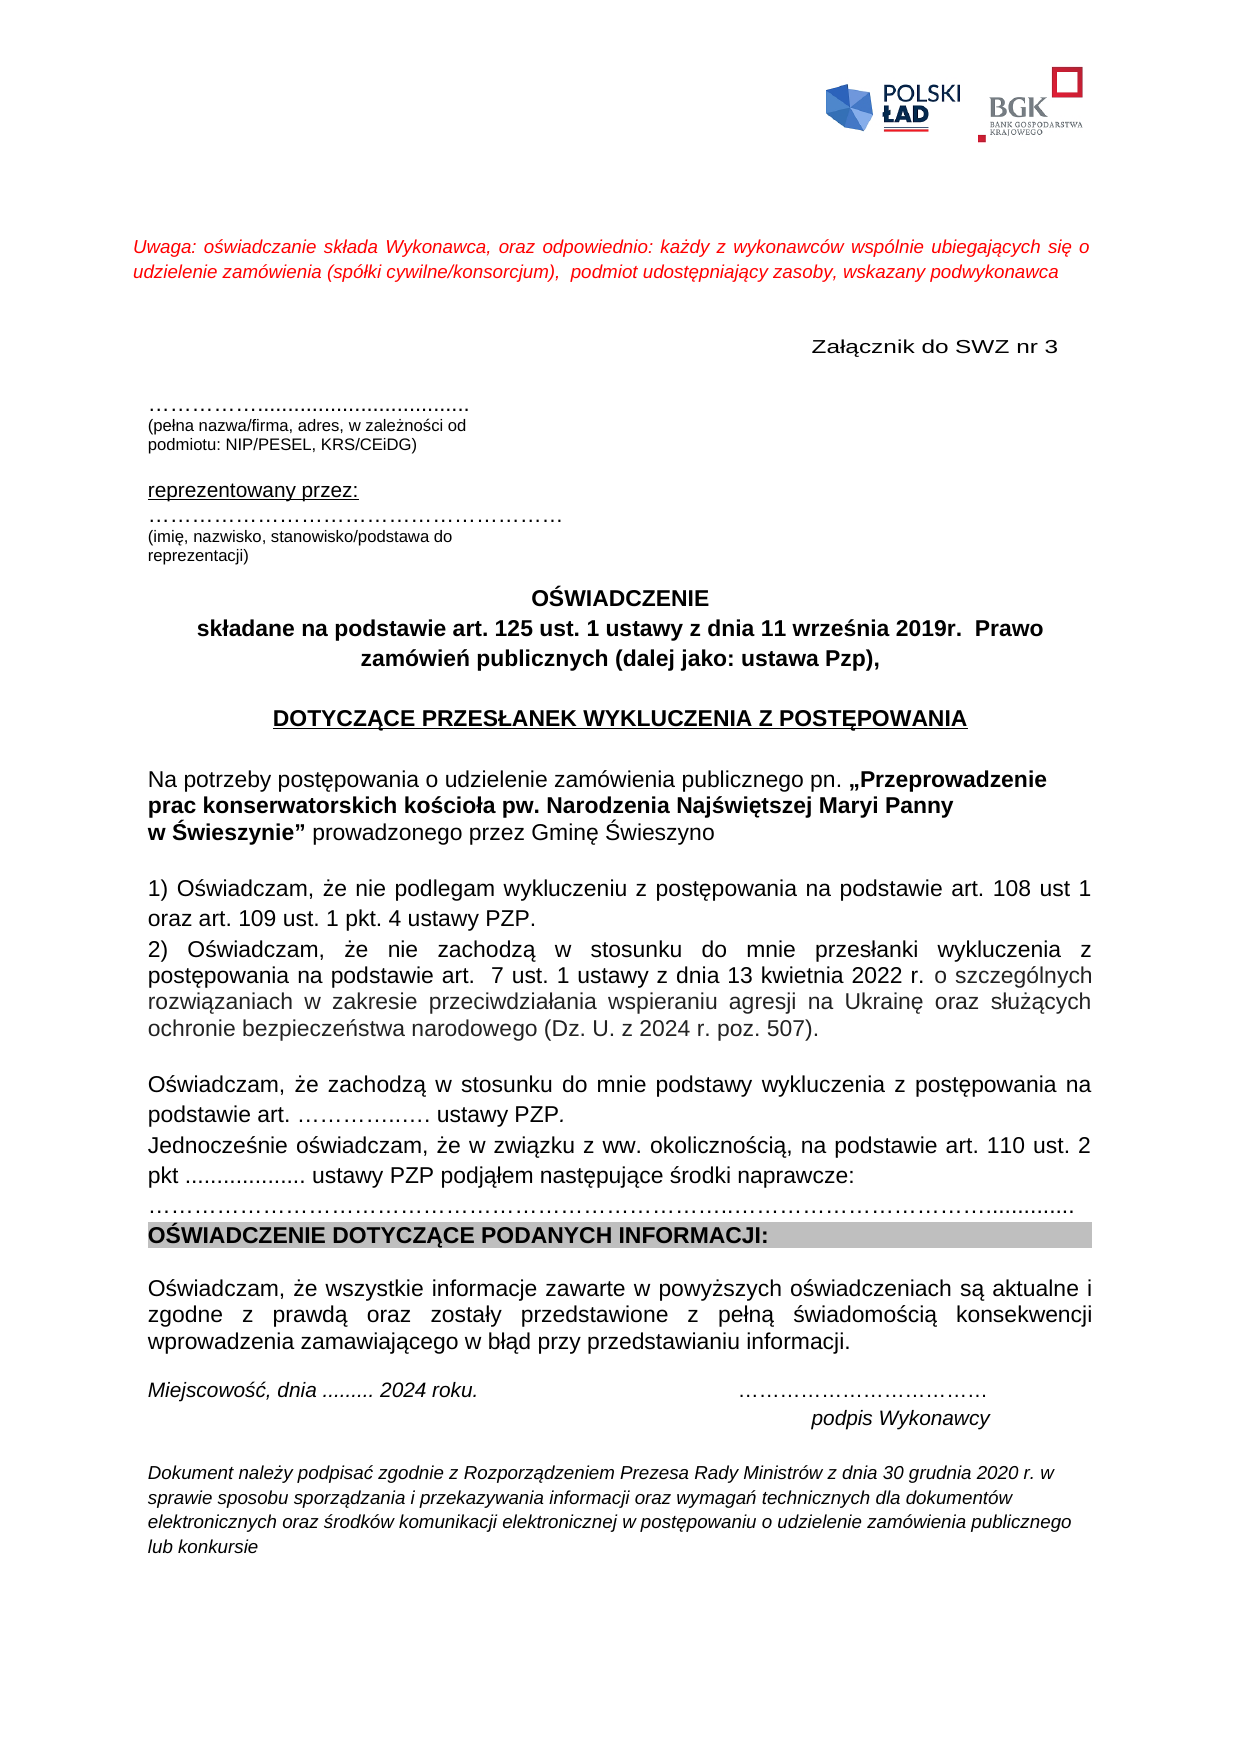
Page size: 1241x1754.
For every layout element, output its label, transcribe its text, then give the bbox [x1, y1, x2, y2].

text Miejscowość, dnia ......... 2024 roku. ……………………………… [148, 1378, 1092, 1402]
text ………………………………………………… [148, 502, 1092, 527]
text OŚWIADCZENIE [148, 584, 1092, 611]
text Załącznik do SWZ nr 3 [738, 335, 1092, 357]
text Dokument należy podpisać zgodnie z Rozporządzeniem Prezesa Rady Ministrów z dnia 30 grudnia 2020 r. w sprawie sposobu sporządzania i przekazywania informacji oraz wymagań technicznych dla dokumentów elektronicznych oraz środków komunikacji elektronicznej w postępowaniu o udzielenie zamówienia publicznego lub konkursie [148, 1462, 1092, 1558]
text Oświadczam, że wszystkie informacje zawarte w powyższych oświadczeniach są aktualne i zgodne z prawdą oraz zostały przedstawione z pełną świadomością konsekwencji wprowadzenia zamawiającego w błąd przy przedstawianiu informacji. [148, 1275, 1092, 1354]
text Jednocześnie oświadczam, że w związku z ww. okolicznością, na podstawie art. 110 ust. 2 pkt ................... ustawy PZP podjąłem następujące środki naprawcze: [148, 1132, 1092, 1188]
text ……………................................... [148, 390, 472, 416]
text Na potrzeby postępowania o udzielenie zamówienia publicznego pn. „Przeprowadzenie prac konserwatorskich kościoła pw. Narodzenia Najświętszej Maryi Panny w Świeszynie” prowadzonego przez Gminę Świeszyno [148, 766, 1092, 845]
text OŚWIADCZENIE DOTYCZĄCE PODANYCH INFORMACJI: [148, 1222, 1092, 1248]
text podpis Wykonawcy [148, 1405, 1092, 1429]
text (pełna nazwa/firma, adres, w zależności od podmiotu: NIP/PESEL, KRS/CEiDG) [148, 416, 472, 454]
text Uwaga: oświadczanie składa Wykonawca, oraz odpowiednio: każdy z wykonawców wspólnie ubiegających się o udzielenie zamówienia (spółki cywilne/konsorcjum), podmiot udostępniający zasoby, wskazany podwykonawca [133, 236, 1092, 283]
text reprezentowany przez: [148, 478, 1092, 502]
text 1) Oświadczam, że nie podlegam wykluczeniu z postępowania na podstawie art. 108 ust 1 oraz art. 109 ust. 1 pkt. 4 ustawy PZP. [148, 875, 1092, 932]
text …………………………………………………………………..…………………………….............. [148, 1192, 1092, 1218]
text (imię, nazwisko, stanowisko/podstawa do reprezentacji) [148, 527, 472, 565]
text składane na podstawie art. 125 ust. 1 ustawy z dnia 11 września 2019r. Prawo zamówień publicznych (dalej jako: ustawa Pzp), [148, 615, 1092, 671]
text Oświadczam, że zachodzą w stosunku do mnie podstawy wykluczenia z postępowania na podstawie art. …………..…. ustawy PZP. [148, 1071, 1092, 1128]
text 2) Oświadczam, że nie zachodzą w stosunku do mnie przesłanki wykluczenia z postępowania na podstawie art. 7 ust. 1 ustawy z dnia 13 kwietnia 2022 r. o szczególnych rozwiązaniach w zakresie przeciwdziałania wspieraniu agresji na Ukrainę oraz służących ochronie bezpieczeństwa narodowego (Dz. U. z 2024 r. poz. 507). [148, 936, 1092, 1041]
text DOTYCZĄCE PRZESŁANEK WYKLUCZENIA Z POSTĘPOWANIA [148, 705, 1092, 732]
